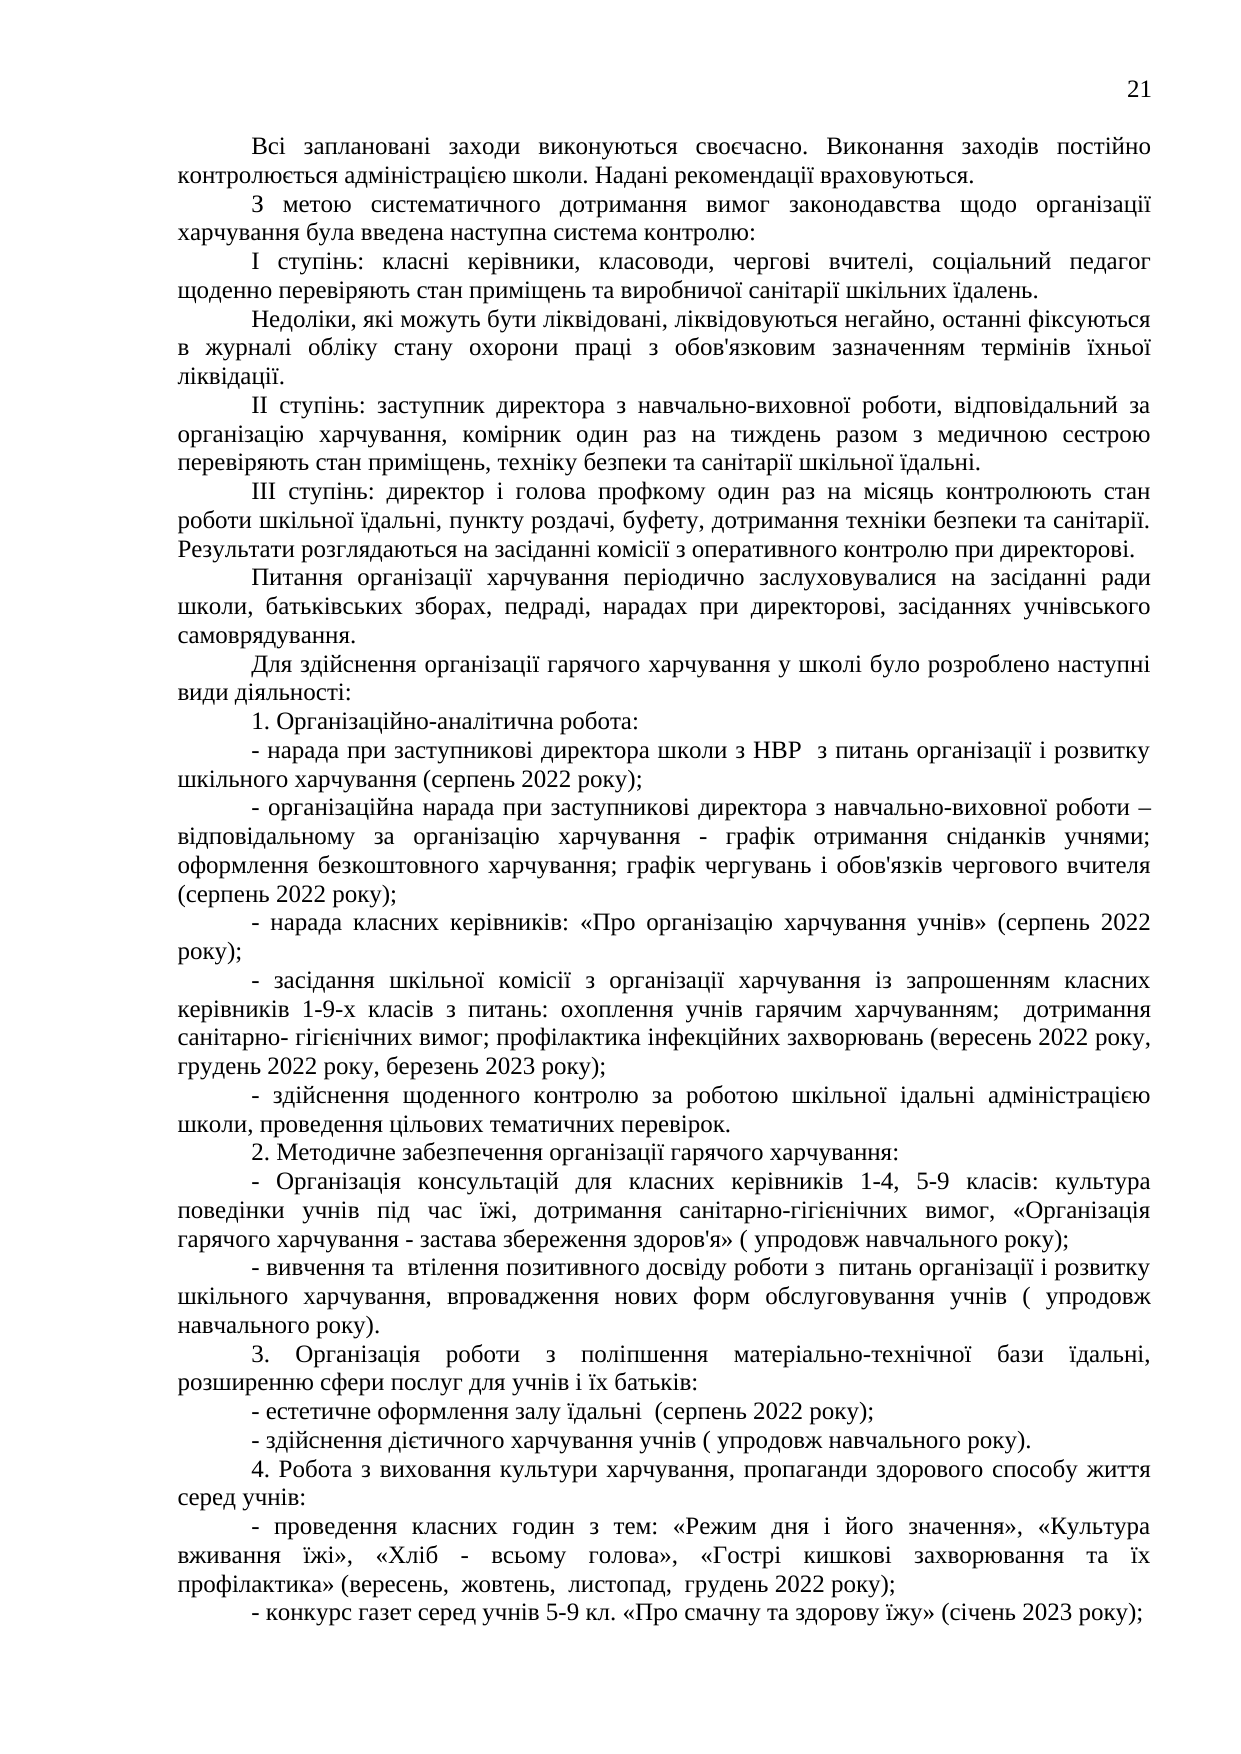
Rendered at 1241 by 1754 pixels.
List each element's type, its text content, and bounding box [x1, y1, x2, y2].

text Для здійснення організації гарячого харчування у школі було розроблено наступні види діяльності: [177, 649, 1152, 706]
text I ступінь: класні керівники, класоводи, чергові вчителі, соціальний педагог щоденно перевіряють стан приміщень та виробничої санітарії шкільних їдалень. [177, 246, 1152, 304]
text - засідання шкільної комісії з організації харчування із запрошенням класних керівників 1-9-х класів з питань: охоплення учнів гарячим харчуванням; дотримання санітарно- гігієнічних вимог; профілактика інфекційних захворювань (вересень 2022 року, грудень 2022 року, березень 2023 року); [177, 965, 1152, 1080]
text III ступінь: директор і голова профкому один раз на місяць контролюють стан роботи шкільної їдальні, пункту роздачі, буфету, дотримання техніки безпеки та санітарії. Результати розглядаються на засіданні комісії з оперативного контролю при директорові. [177, 476, 1152, 562]
text Питання організації харчування періодично заслуховувалися на засіданні ради школи, батьківських зборах, педраді, нарадах при директорові, засіданнях учнівського самоврядування. [177, 562, 1152, 649]
text - організаційна нарада при заступникові директора з навчально-виховної роботи – відповідальному за організацію харчування - графік отримання сніданків учнями; оформлення безкоштовного харчування; графік чергувань і обов'язків чергового вчителя (серпень 2022 року); [177, 792, 1152, 907]
text - естетичне оформлення залу їдальні (серпень 2022 року); [177, 1396, 1152, 1425]
text - нарада класних керівників: «Про організацію харчування учнів» (серпень 2022 року); [177, 907, 1152, 965]
text 1. Організаційно-аналітична робота: [177, 706, 1152, 735]
text Всі заплановані заходи виконуються своєчасно. Виконання заходів постійно контролюється адміністрацією школи. Надані рекомендації враховуються. [177, 131, 1152, 189]
text - проведення класних годин з тем: «Режим дня і його значення», «Культура вживання їжі», «Хліб - всьому голова», «Гострі кишкові захворювання та їх профілактика» (вересень, жовтень, листопад, грудень 2022 року); [177, 1511, 1152, 1597]
text - нарада при заступникові директора школи з НВР з питань організації і розвитку шкільного харчування (серпень 2022 року); [177, 735, 1152, 792]
text - здійснення дієтичного харчування учнів ( упродовж навчального року). [177, 1425, 1152, 1454]
text З метою систематичного дотримання вимог законодавства щодо організації харчування була введена наступна система контролю: [177, 189, 1152, 246]
text - здійснення щоденного контролю за роботою шкільної ідальні адміністрацією школи, проведення цільових тематичних перевірок. [177, 1080, 1152, 1137]
text II ступінь: заступник директора з навчально-виховної роботи, відповідальний за організацію харчування, комірник один раз на тиждень разом з медичною сестрою перевіряють стан приміщень, техніку безпеки та санітарії шкільної їдальні. [177, 390, 1152, 476]
text 4. Робота з виховання культури харчування, пропаганди здорового способу життя серед учнів: [177, 1454, 1152, 1511]
text - Організація консультацій для класних керівників 1-4, 5-9 класів: культура поведінки учнів під час їжі, дотримання санітарно-гігієнічних вимог, «Організація гарячого харчування - застава збереження здоров'я» ( упродовж навчального року); [177, 1166, 1152, 1252]
text - вивчення та втілення позитивного досвіду роботи з питань організації і розвитку шкільного харчування, впровадження нових форм обслуговування учнів ( упродовж навчального року). [177, 1252, 1152, 1339]
text Недоліки, які можуть бути ліквідовані, ліквідовуються негайно, останні фіксуються в журналі обліку стану охорони праці з обов'язковим зазначенням термінів їхньої ліквідації. [177, 304, 1152, 390]
text 3. Організація роботи з поліпшення матеріально-технічної бази їдальні, розширенню сфери послуг для учнів і їх батьків: [177, 1339, 1152, 1396]
text - конкурс газет серед учнів 5-9 кл. «Про смачну та здорову їжу» (січень 2023 року); [177, 1597, 1152, 1626]
text 2. Методичне забезпечення організації гарячого харчування: [177, 1137, 1152, 1166]
